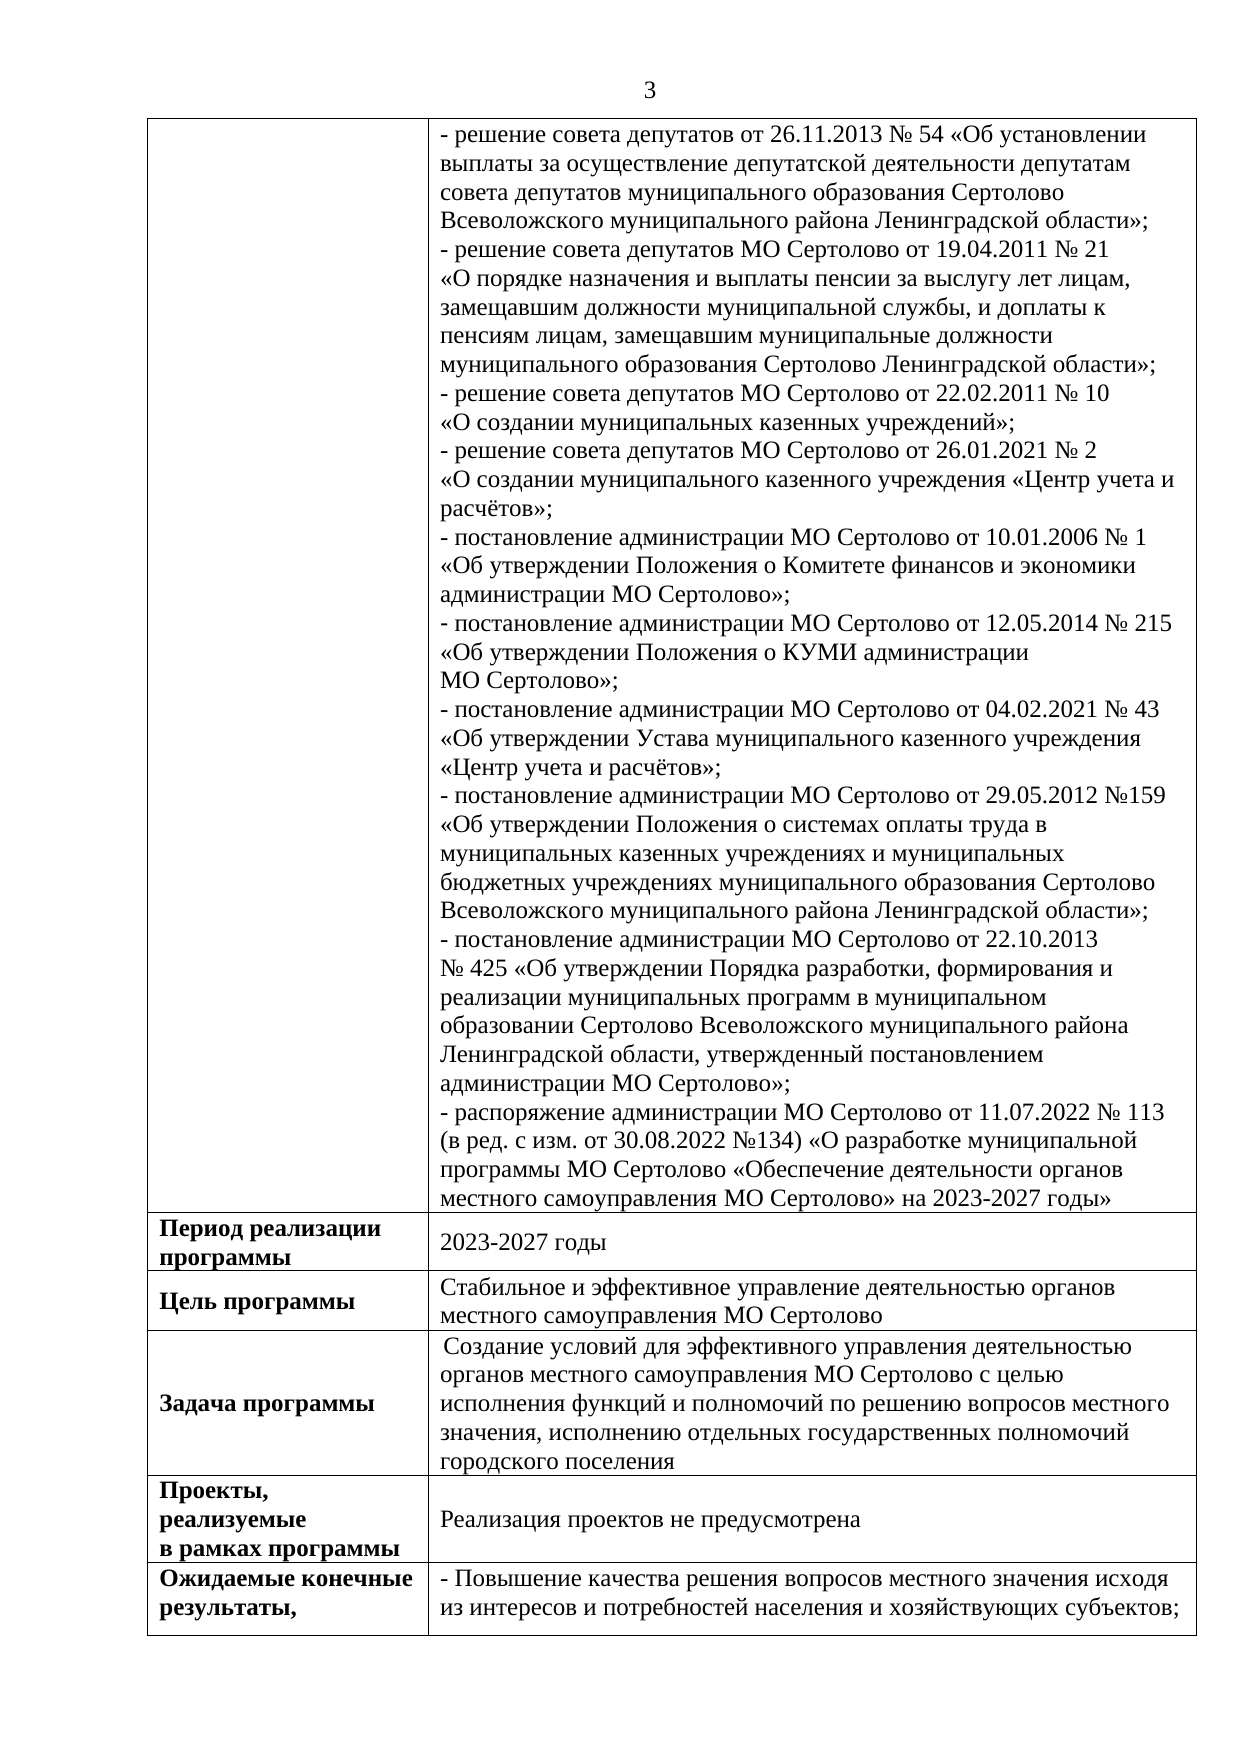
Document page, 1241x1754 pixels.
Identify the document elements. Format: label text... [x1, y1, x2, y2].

table_cell Проекты, реализуемые в рамках программы [148, 1476, 428, 1562]
table_cell Создание условий для эффективного управления деятельностью органов местного самоуправления МО Сертолово с целью исполнения функций и полномочий по решению вопросов местного значения, исполнению отдельных государственных полномочий городского поселения [429, 1331, 1196, 1474]
table_cell Реализация проектов не предусмотрена [429, 1476, 1196, 1562]
table_cell Стабильное и эффективное управление деятельностью органов местного самоуправления МО Сертолово [429, 1271, 1196, 1330]
table_cell 2023-2027 годы [429, 1213, 1196, 1270]
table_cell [429, 119, 1196, 1212]
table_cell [148, 119, 428, 1212]
table_cell Период реализации программы [148, 1213, 428, 1270]
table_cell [429, 1563, 1196, 1635]
table_cell Цель программы [148, 1271, 428, 1330]
table_cell Задача программы [148, 1331, 428, 1474]
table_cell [148, 1563, 428, 1635]
